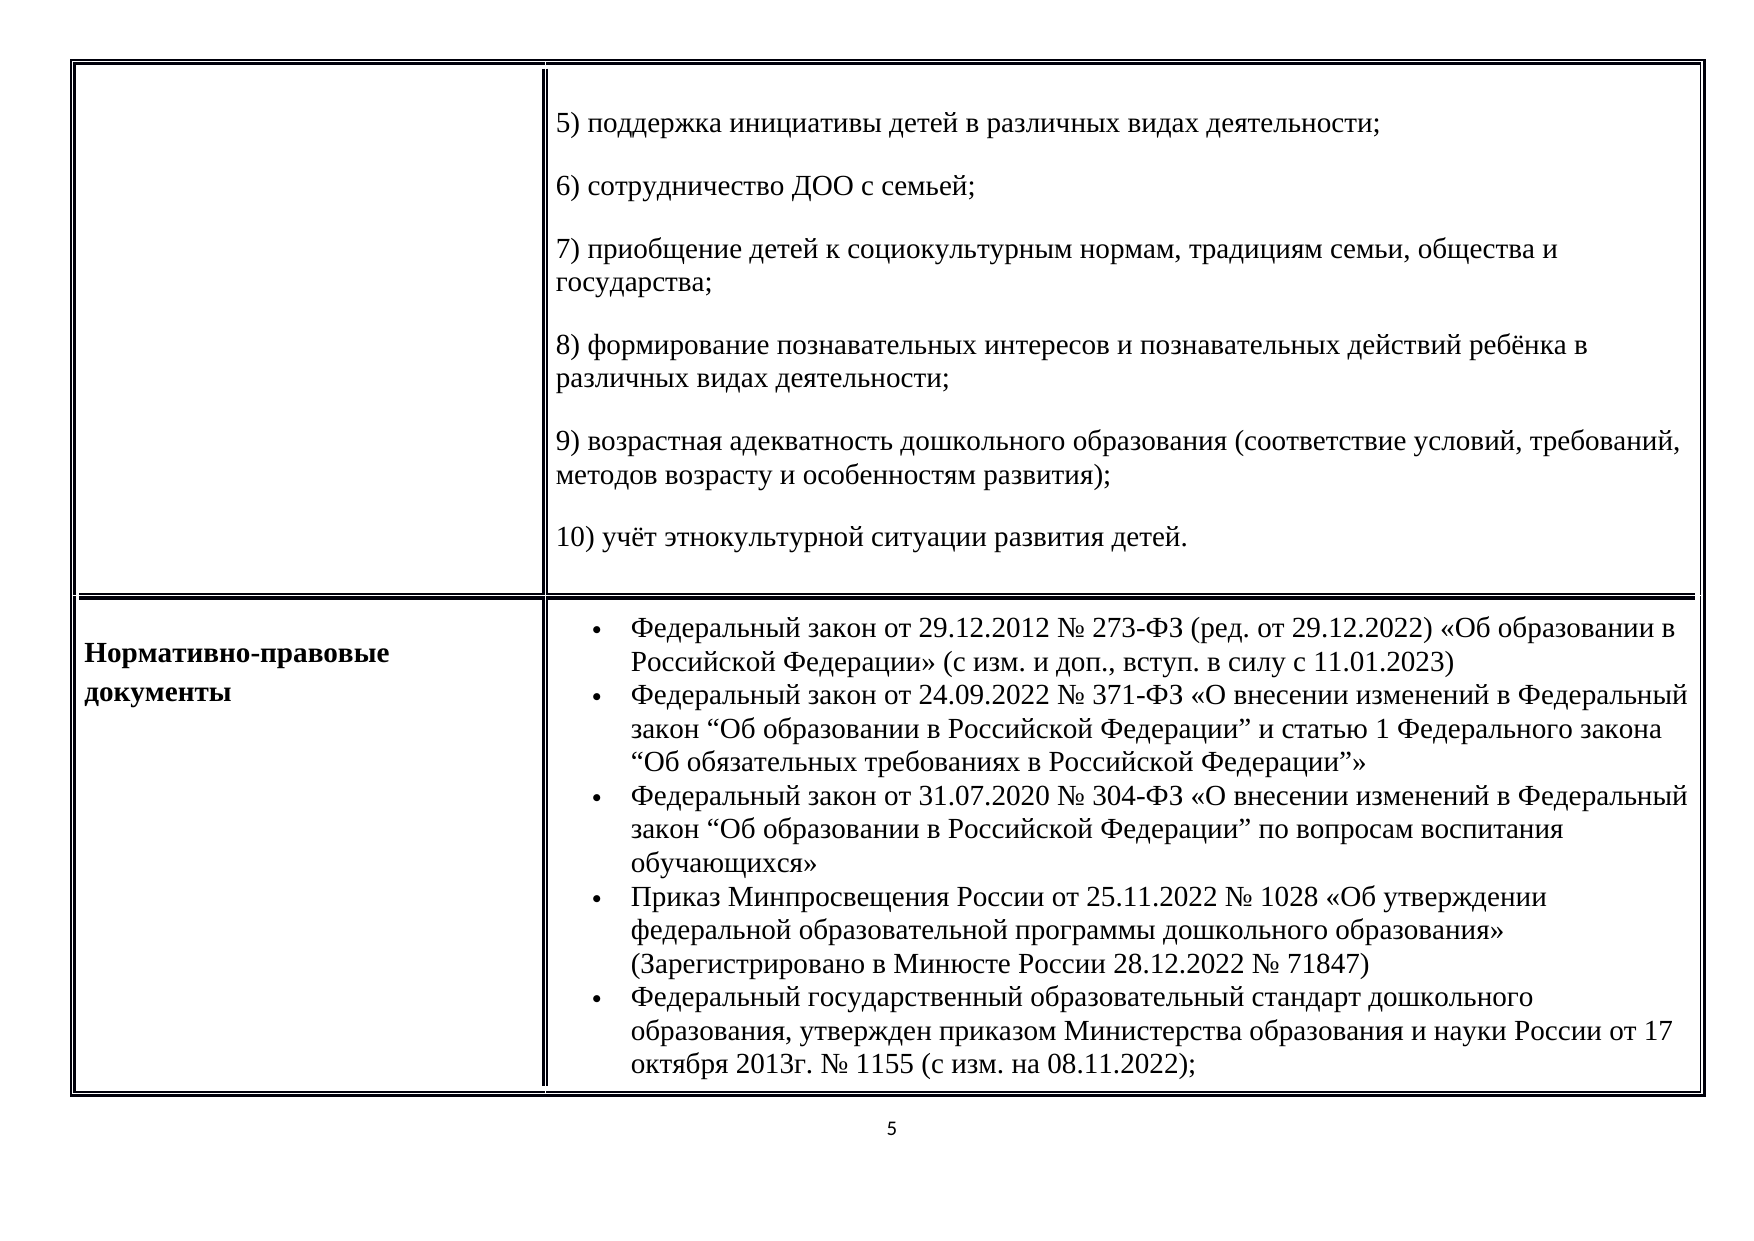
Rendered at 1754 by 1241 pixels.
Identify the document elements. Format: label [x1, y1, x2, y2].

table_cell [76, 65, 545, 593]
table_cell [73, 593, 545, 1091]
table_cell [545, 593, 1703, 1091]
table_cell [545, 61, 1703, 593]
